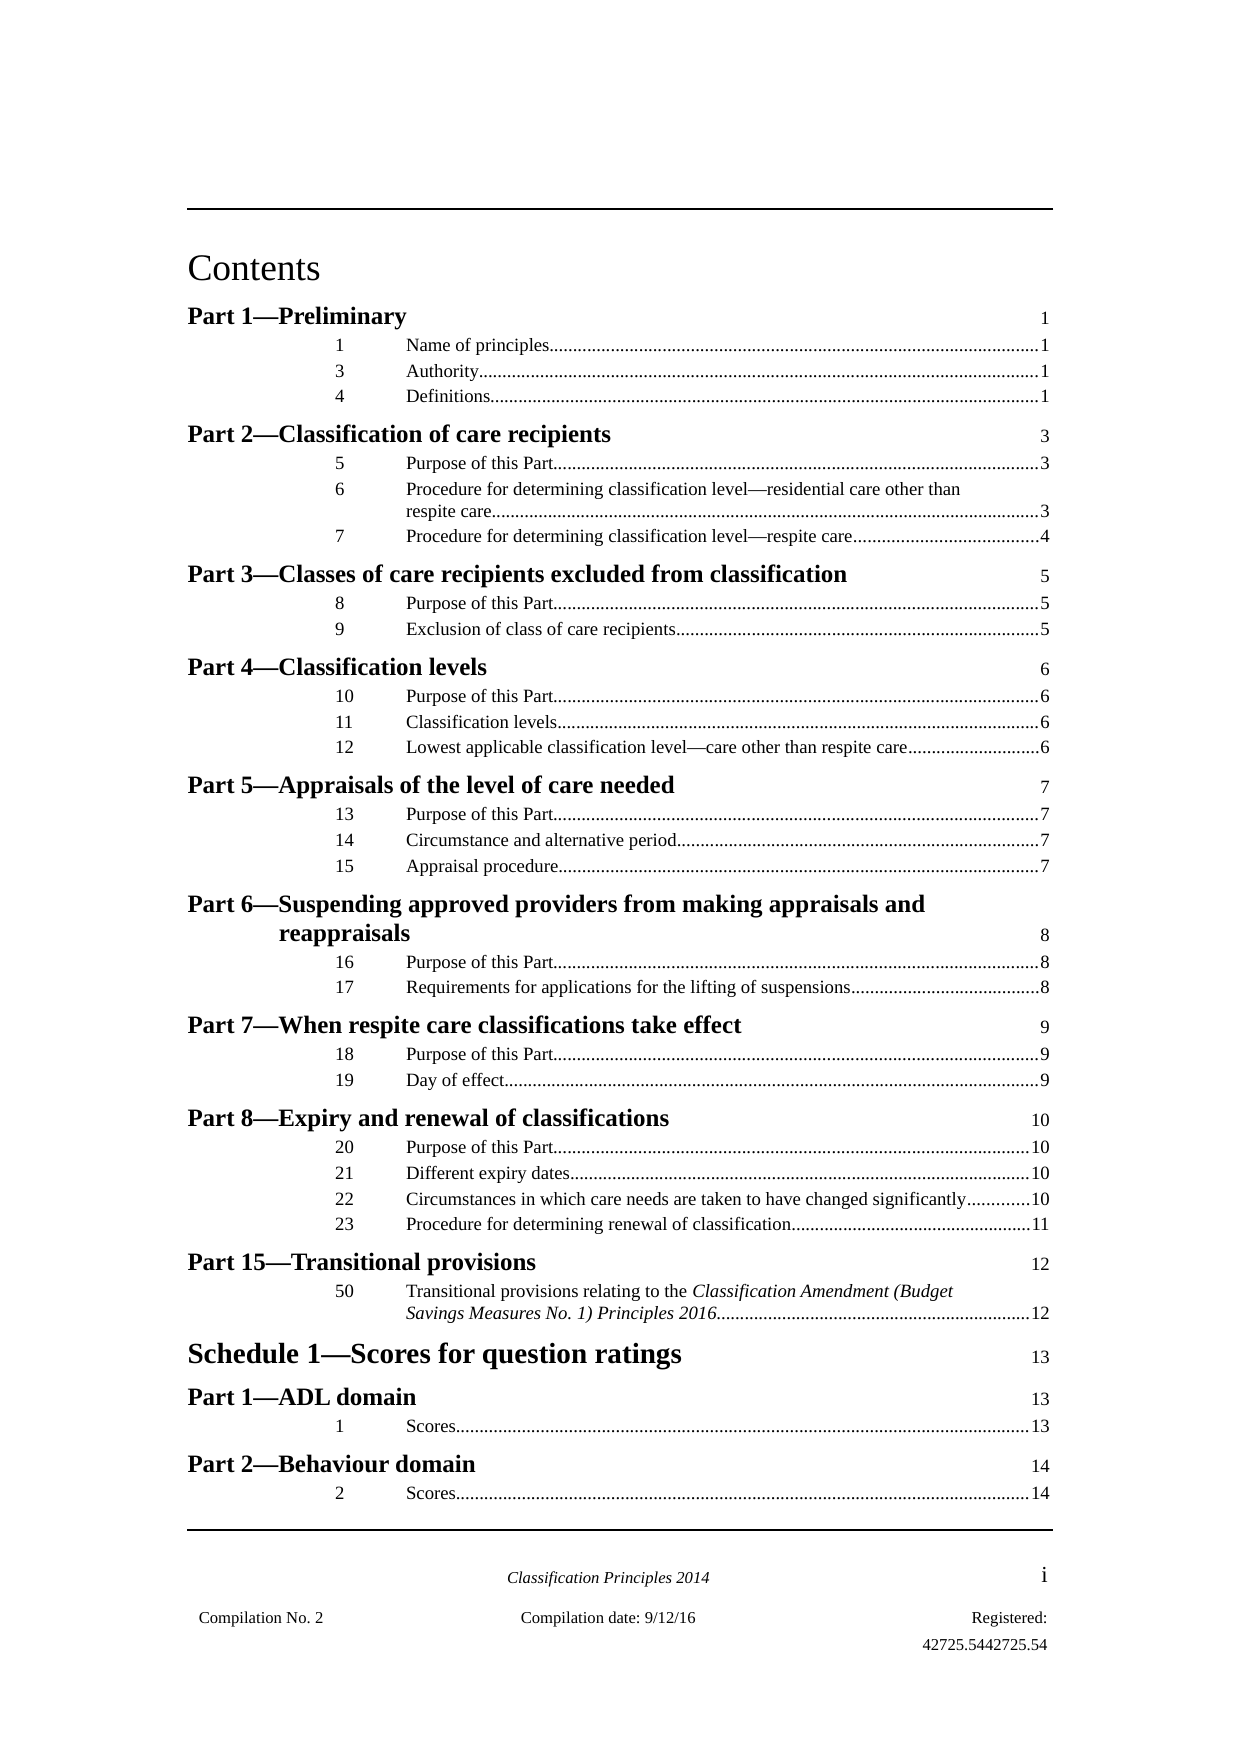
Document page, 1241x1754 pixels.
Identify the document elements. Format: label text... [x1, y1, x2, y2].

text Part 4—Classification levels 6 [187, 652, 994, 681]
text Part 5—Appraisals of the level of care needed 7 [187, 770, 994, 799]
text 20 Purpose of this Part 10 [335, 1136, 994, 1157]
text 13 Purpose of this Part 7 [335, 803, 994, 825]
text Part 7—When respite care classifications take effect 9 [187, 1010, 994, 1039]
text 2 Scores 14 [335, 1482, 994, 1503]
text 6 Procedure for determining classification level—residential care other than respite care 3 [335, 478, 994, 521]
text 15 Appraisal procedure 7 [335, 855, 994, 876]
text 1 Scores 13 [335, 1415, 994, 1436]
text 1 Name of principles 1 [335, 334, 994, 355]
text Schedule 1—Scores for question ratings 13 [187, 1336, 994, 1369]
text Part 2—Classification of care recipients 3 [187, 419, 994, 448]
text Part 2—Behaviour domain 14 [187, 1449, 994, 1477]
text 11 Classification levels 6 [335, 711, 994, 732]
text 17 Requirements for applications for the lifting of suspensions 8 [335, 976, 994, 998]
text 10 Purpose of this Part 6 [335, 685, 994, 706]
text 23 Procedure for determining renewal of classification 11 [335, 1213, 994, 1235]
text Part 6—Suspending approved providers from making appraisals and reappraisals 8 [187, 889, 994, 946]
text 16 Purpose of this Part 8 [335, 951, 994, 972]
text 21 Different expiry dates 10 [335, 1162, 994, 1183]
text 50 Transitional provisions relating to the Classification Amendment (Budget Savings Measures No. 1) Principles 2016 12 [335, 1280, 994, 1323]
text Part 15—Transitional provisions 12 [187, 1247, 994, 1276]
text Part 1—ADL domain 13 [187, 1382, 994, 1411]
text 14 Circumstance and alternative period 7 [335, 829, 994, 851]
text 18 Purpose of this Part 9 [335, 1043, 994, 1065]
text Part 1—Preliminary 1 [187, 301, 994, 329]
text 19 Day of effect 9 [335, 1069, 994, 1091]
text Part 3—Classes of care recipients excluded from classification 5 [187, 559, 994, 588]
text 4 Definitions 1 [335, 385, 994, 407]
text 8 Purpose of this Part 5 [335, 592, 994, 614]
text 5 Purpose of this Part 3 [335, 452, 994, 474]
text 12 Lowest applicable classification level—care other than respite care 6 [335, 736, 994, 758]
text 3 Authority 1 [335, 359, 994, 381]
text 9 Exclusion of class of care recipients 5 [335, 618, 994, 639]
text 7 Procedure for determining classification level—respite care 4 [335, 525, 994, 547]
text Contents [187, 245, 1053, 288]
text 22 Circumstances in which care needs are taken to have changed significantly 10 [335, 1187, 994, 1209]
text Part 8—Expiry and renewal of classifications 10 [187, 1103, 994, 1132]
